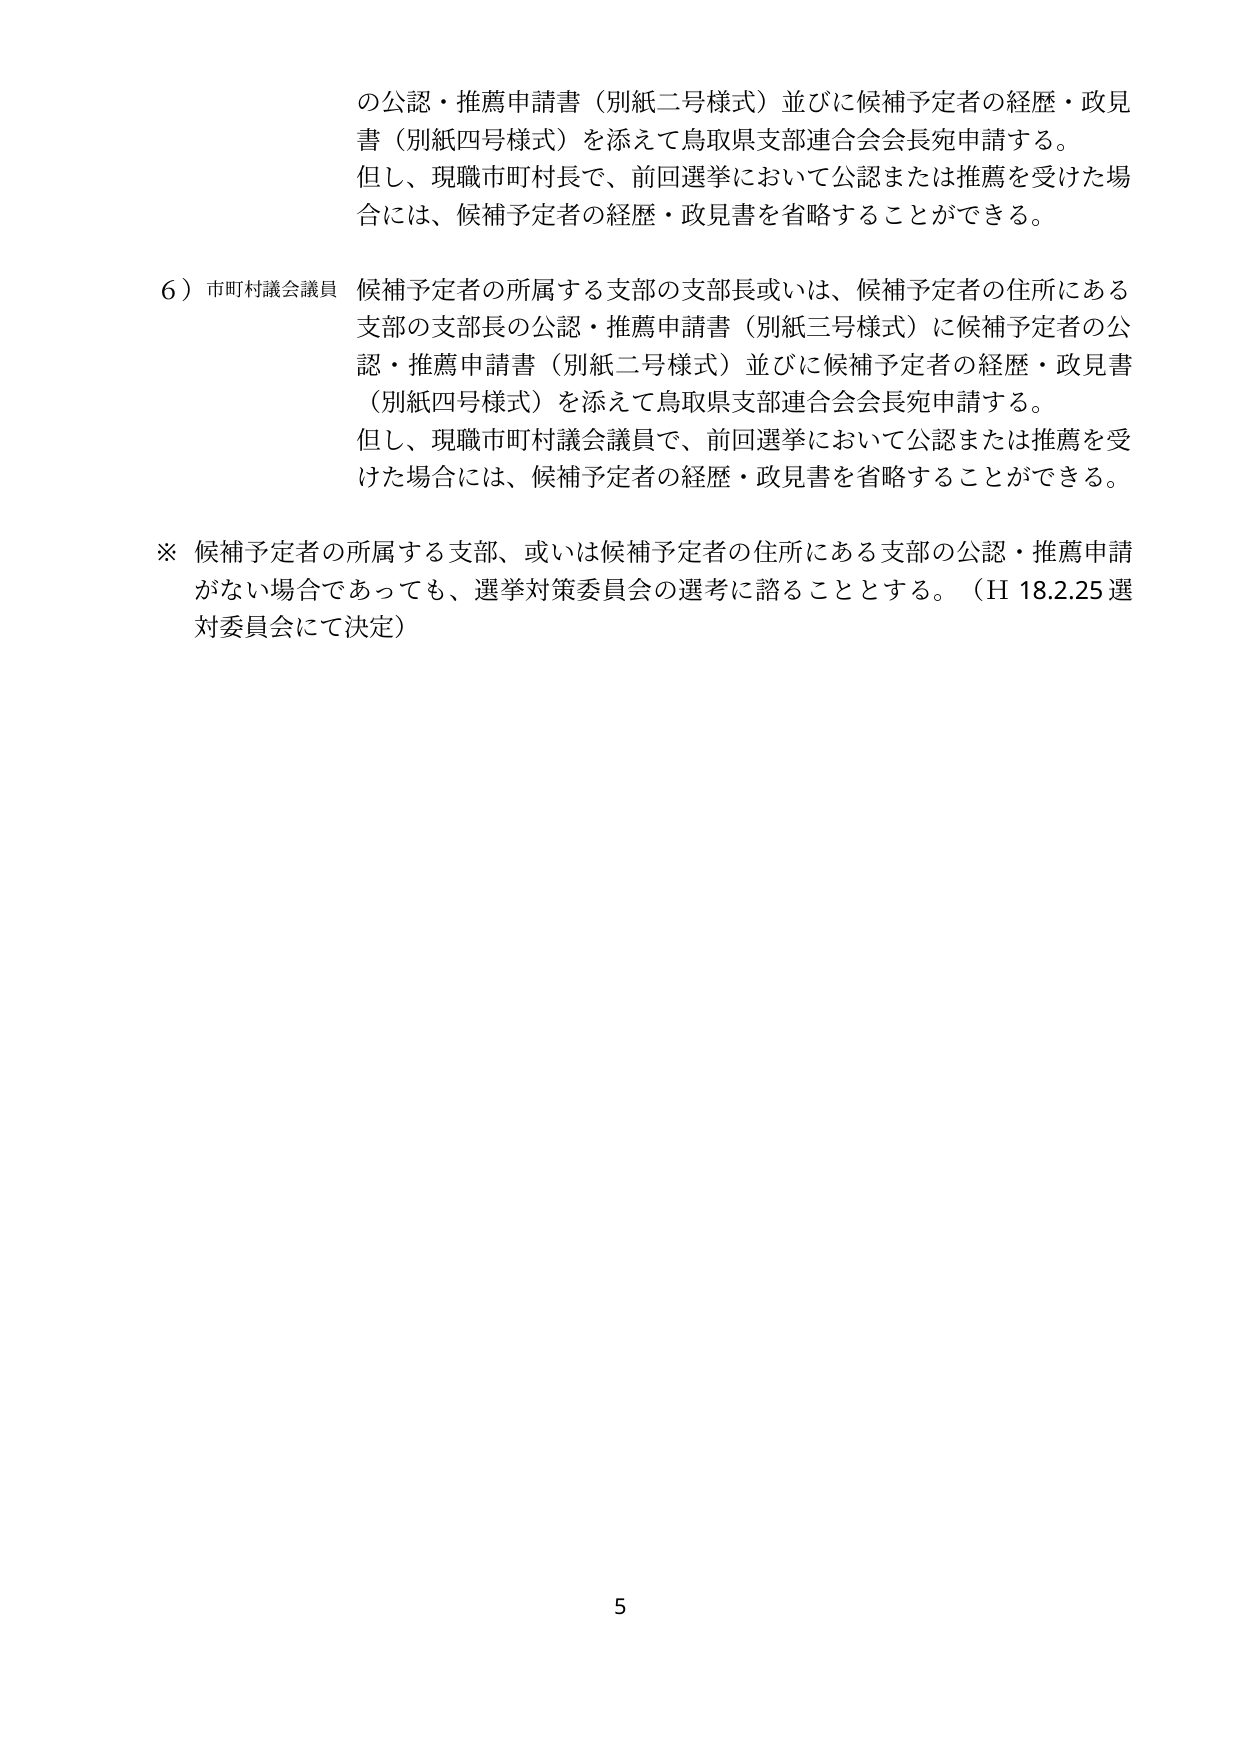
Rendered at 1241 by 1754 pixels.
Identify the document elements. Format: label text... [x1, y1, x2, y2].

text 支部の支部長の公認・推薦申請書（別紙三号様式）に候補予定者の公認・推薦申請書（別紙二号様式）並びに候補予定者の経歴・政見書（別紙四号様式）を添えて鳥取県支部連合会会長宛申請する。 [356, 307, 1134, 420]
text けた場合には、候補予定者の経歴・政見書を省略することができる。 [156, 457, 1134, 495]
list 候補予定者の所属する支部、或いは候補予定者の住所にある支部の公認・推薦申請がない場合であっても、選挙対策委員会の選考に諮ることとする。（Ｈ18.2.25選対委員会にて決定） [156, 532, 1134, 645]
text 但し、現職市町村議会議員で、前回選挙において公認または推薦を受 [156, 420, 1134, 457]
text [356, 82, 1134, 157]
text 但し、現職市町村長で、前回選挙において公認または推薦を受けた場 [156, 157, 1134, 195]
text ６）市町村議会議員 候補予定者の所属する支部の支部長或いは、候補予定者の住所にある [156, 270, 1134, 307]
text 合には、候補予定者の経歴・政見書を省略することができる。 [156, 195, 1134, 232]
